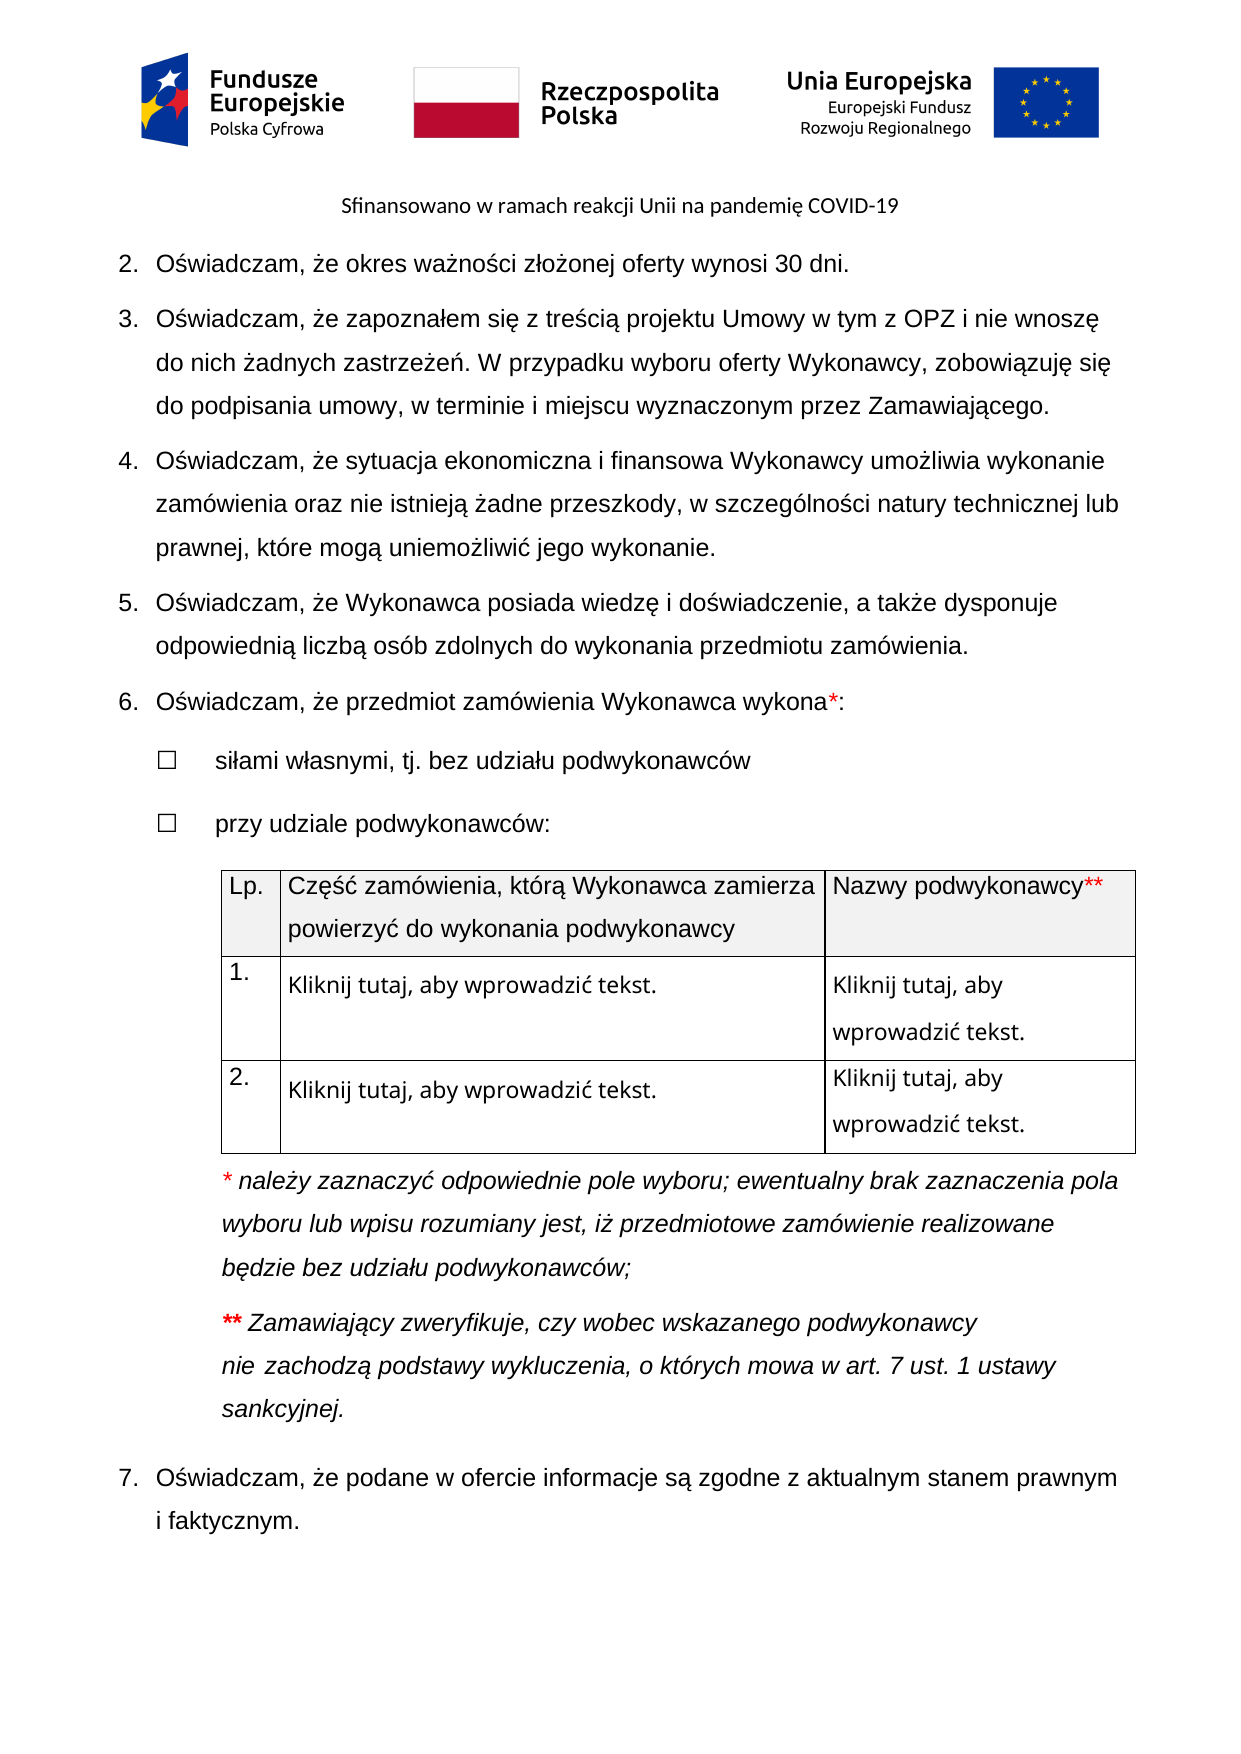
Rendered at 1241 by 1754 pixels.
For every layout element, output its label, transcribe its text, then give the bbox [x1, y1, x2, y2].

table_cell [281, 1061, 824, 1153]
table_header Nazwy podwykonawcy** [826, 871, 1135, 956]
table_header Część zamówienia, którą Wykonawca zamierza powierzyć do wykonania podwykonawcy [281, 871, 824, 956]
table_cell 2. [222, 1061, 280, 1153]
list Oświadczam, że sytuacja ekonomiczna i finansowa Wykonawcy umożliwia wykonanie zamówienia oraz nie istnieją żadne przeszkody, w szczególności natury technicznej lub prawnej, które mogą uniemożliwić jego wykonanie. [118, 446, 1122, 561]
text * należy zaznaczyć odpowiednie pole wyboru; ewentualny brak zaznaczenia pola wyboru lub wpisu rozumiany jest, iż przedmiotowe zamówienie realizowane będzie bez udziału podwykonawców; [222, 1166, 1122, 1281]
table_cell [281, 957, 824, 1060]
table_header Lp. [222, 871, 280, 956]
text ** Zamawiający zweryfikuje, czy wobec wskazanego podwykonawcy nie zachodzą podstawy wykluczenia, o których mowa w art. 7 ust. 1 ustawy sankcyjnej. [222, 1308, 1122, 1423]
list Oświadczam, że zapoznałem się z treścią projektu Umowy w tym z OPZ i nie wnoszę do nich żadnych zastrzeżeń. W przypadku wyboru oferty Wykonawcy, zobowiązuję się do podpisania umowy, w terminie i miejscu wyznaczonym przez Zamawiającego. [118, 304, 1122, 419]
list Oświadczam, że Wykonawca posiada wiedzę i doświadczenie, a także dysponuje odpowiednią liczbą osób zdolnych do wykonania przedmiotu zamówienia. [118, 588, 1122, 660]
list Oświadczam, że przedmiot zamówienia Wykonawca wykona*: [118, 687, 1122, 716]
list Oświadczam, że podane w ofercie informacje są zgodne z aktualnym stanem prawnym i faktycznym. [118, 1462, 1122, 1534]
text siłami własnymi, tj. bez udziału podwykonawców [156, 742, 1122, 777]
table_cell 1. [222, 957, 280, 1060]
picture [118, 29, 1122, 170]
text przy udziale podwykonawców: [156, 806, 1122, 840]
list Oświadczam, że okres ważności złożonej oferty wynosi 30 dni. [118, 249, 1122, 277]
